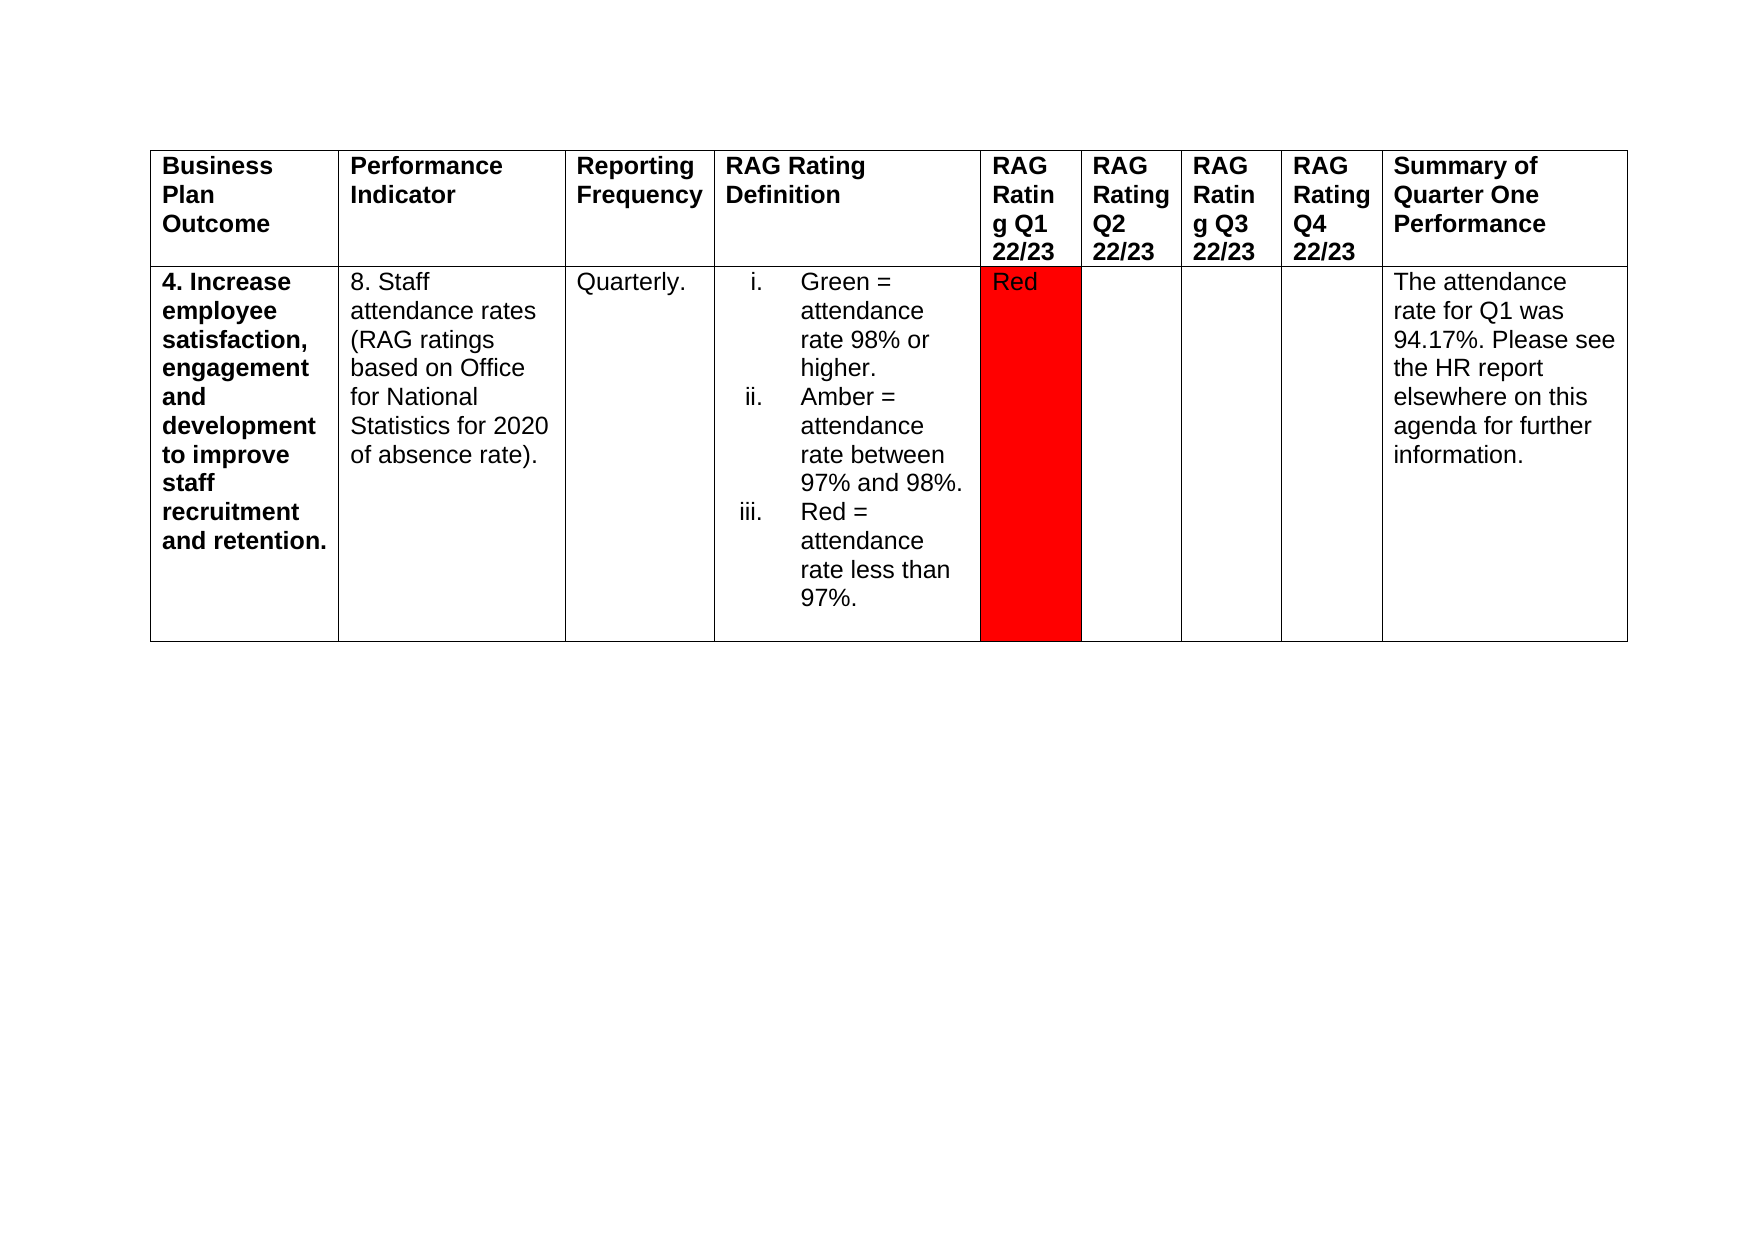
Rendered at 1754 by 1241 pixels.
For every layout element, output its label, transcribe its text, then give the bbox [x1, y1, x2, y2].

table_cell Red [981, 267, 1081, 641]
table_cell Quarterly. [566, 267, 714, 641]
table_cell [1182, 267, 1281, 641]
table_cell Green = attendance rate 98% or higher. Amber = attendance rate between 97% and 98%. Red = attendance rate less than 97%. [715, 267, 980, 641]
table_cell [1082, 267, 1181, 641]
table_header Reporting Frequency [566, 151, 714, 266]
table_header RAG Rating Definition [715, 151, 980, 266]
table_cell 8. Staff attendance rates (RAG ratings based on Office for National Statistics for 2020 of absence rate). [339, 267, 565, 641]
table_cell The attendance rate for Q1 was 94.17%. Please see the HR report elsewhere on this agenda for further information. [1383, 267, 1627, 641]
table_header Business Plan Outcome [151, 151, 338, 266]
table_header Performance Indicator [339, 151, 565, 266]
table_header RAG Rating Q2 22/23 [1082, 151, 1181, 266]
table_header RAG Rating Q1 22/23 [981, 151, 1081, 266]
table_cell [1282, 267, 1382, 641]
table_header Summary of Quarter One Performance [1383, 151, 1627, 266]
table_header RAG Rating Q3 22/23 [1182, 151, 1281, 266]
table_header RAG Rating Q4 22/23 [1282, 151, 1382, 266]
table_cell 4. Increase employee satisfaction, engagement and development to improve staff recruitment and retention. [151, 267, 338, 641]
